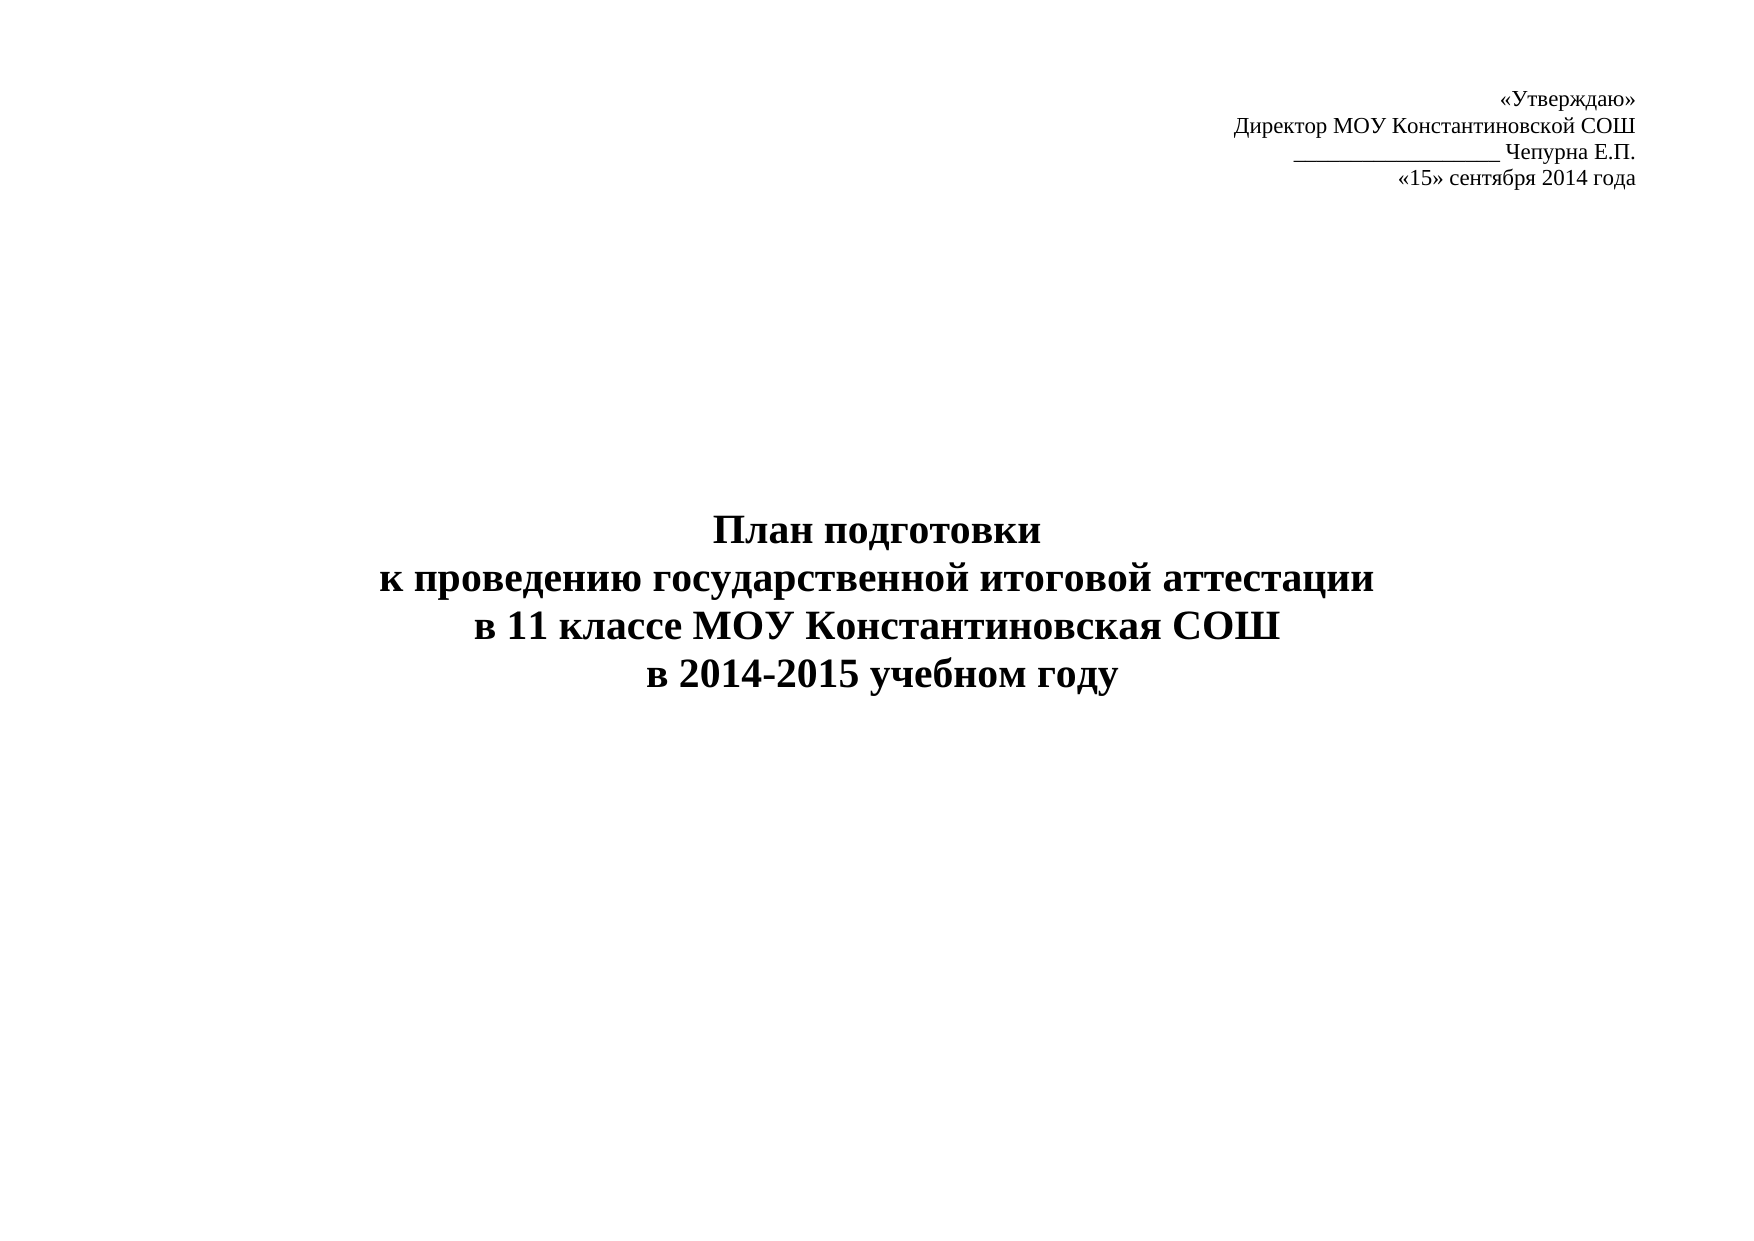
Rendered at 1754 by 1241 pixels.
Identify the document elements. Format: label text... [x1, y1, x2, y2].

text __________________ Чепурна Е.П. [118, 138, 1636, 164]
text Директор МОУ Константиновской СОШ [118, 112, 1636, 138]
text План подготовки [118, 505, 1636, 553]
text в 2014-2015 учебном году [118, 648, 1636, 696]
text «15» сентября 2014 года [118, 164, 1636, 191]
text к проведению государственной итоговой аттестации [118, 553, 1636, 601]
text «Утверждаю» [118, 85, 1636, 112]
text в 11 классе МОУ Константиновская СОШ [118, 601, 1636, 648]
